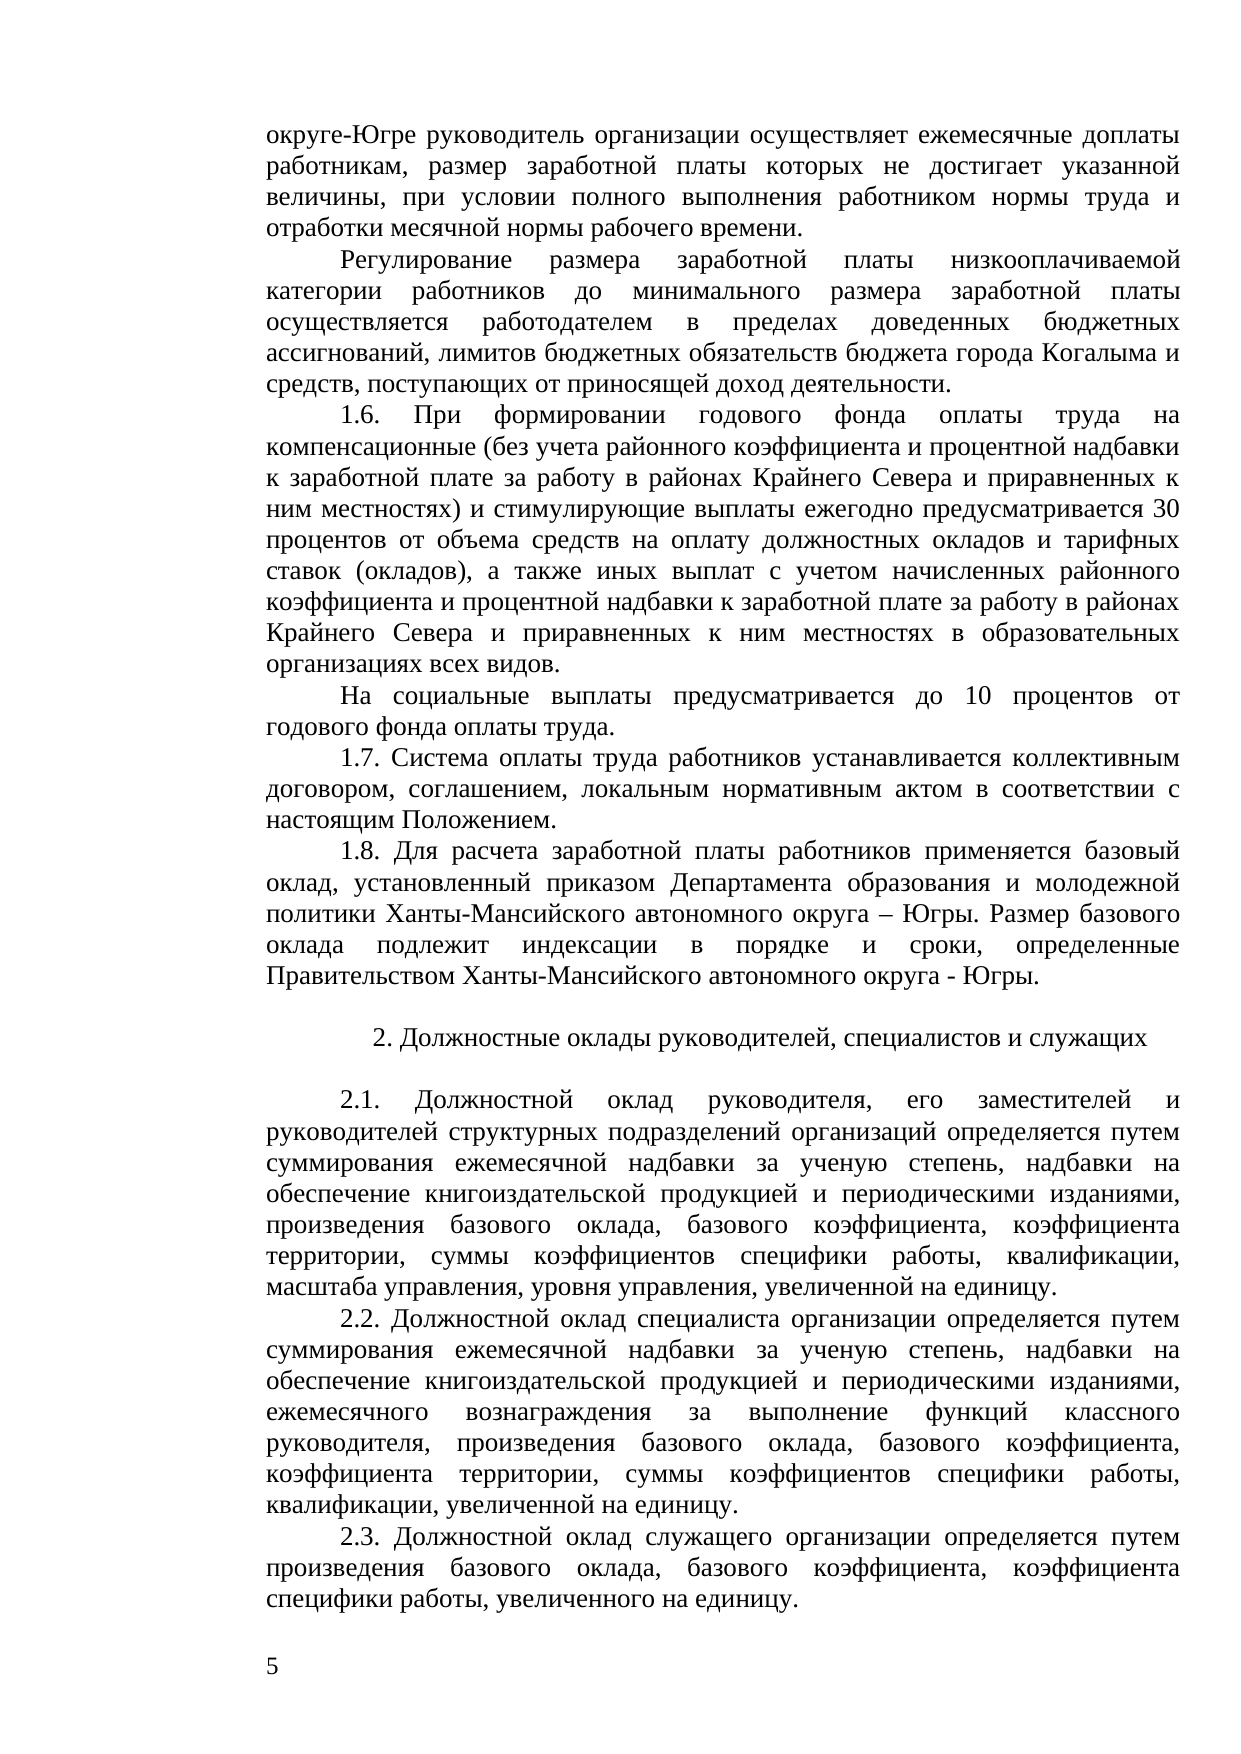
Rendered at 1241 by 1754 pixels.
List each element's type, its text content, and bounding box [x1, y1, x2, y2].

text На социальные выплаты предусматривается до 10 процентов от годового фонда оплаты труда. [266, 679, 1181, 741]
text 2. Должностные оклады руководителей, специалистов и служащих [266, 1021, 1181, 1052]
text 2.1. Должностной оклад руководителя, его заместителей и руководителей структурных подразделений организаций определяется путем суммирования ежемесячной надбавки за ученую степень, надбавки на обеспечение книгоиздательской продукцией и периодическими изданиями, произведения базового оклада, базового коэффициента, коэффициента территории, суммы коэффициентов специфики работы, квалификации, масштаба управления, уровня управления, увеличенной на единицу. [266, 1084, 1181, 1302]
text 1.8. Для расчета заработной платы работников применяется базовый оклад, установленный приказом Департамента образования и молодежной политики Ханты-Мансийского автономного округа – Югры. Размер базового оклада подлежит индексации в порядке и сроки, определенные Правительством Ханты-Мансийского автономного округа - Югры. [266, 834, 1181, 990]
text 1.6. При формировании годового фонда оплаты труда на компенсационные (без учета районного коэффициента и процентной надбавки к заработной плате за работу в районах Крайнего Севера и приравненных к ним местностях) и стимулирующие выплаты ежегодно предусматривается 30 процентов от объема средств на оплату должностных окладов и тарифных ставок (окладов), а также иных выплат с учетом начисленных районного коэффициента и процентной надбавки к заработной плате за работу в районах Крайнего Севера и приравненных к ним местностях в образовательных организациях всех видов. [266, 398, 1181, 679]
text Регулирование размера заработной платы низкооплачиваемой категории работников до минимального размера заработной платы осуществляется работодателем в пределах доведенных бюджетных ассигнований, лимитов бюджетных обязательств бюджета города Когалыма и средств, поступающих от приносящей доход деятельности. [266, 243, 1181, 398]
text 1.7. Система оплаты труда работников устанавливается коллективным договором, соглашением, локальным нормативным актом в соответствии с настоящим Положением. [266, 741, 1181, 834]
text 2.3. Должностной оклад служащего организации определяется путем произведения базового оклада, базового коэффициента, коэффициента специфики работы, увеличенного на единицу. [266, 1520, 1181, 1613]
text 2.2. Должностной оклад специалиста организации определяется путем суммирования ежемесячной надбавки за ученую степень, надбавки на обеспечение книгоиздательской продукцией и периодическими изданиями, ежемесячного вознаграждения за выполнение функций классного руководителя, произведения базового оклада, базового коэффициента, коэффициента территории, суммы коэффициентов специфики работы, квалификации, увеличенной на единицу. [266, 1302, 1181, 1520]
